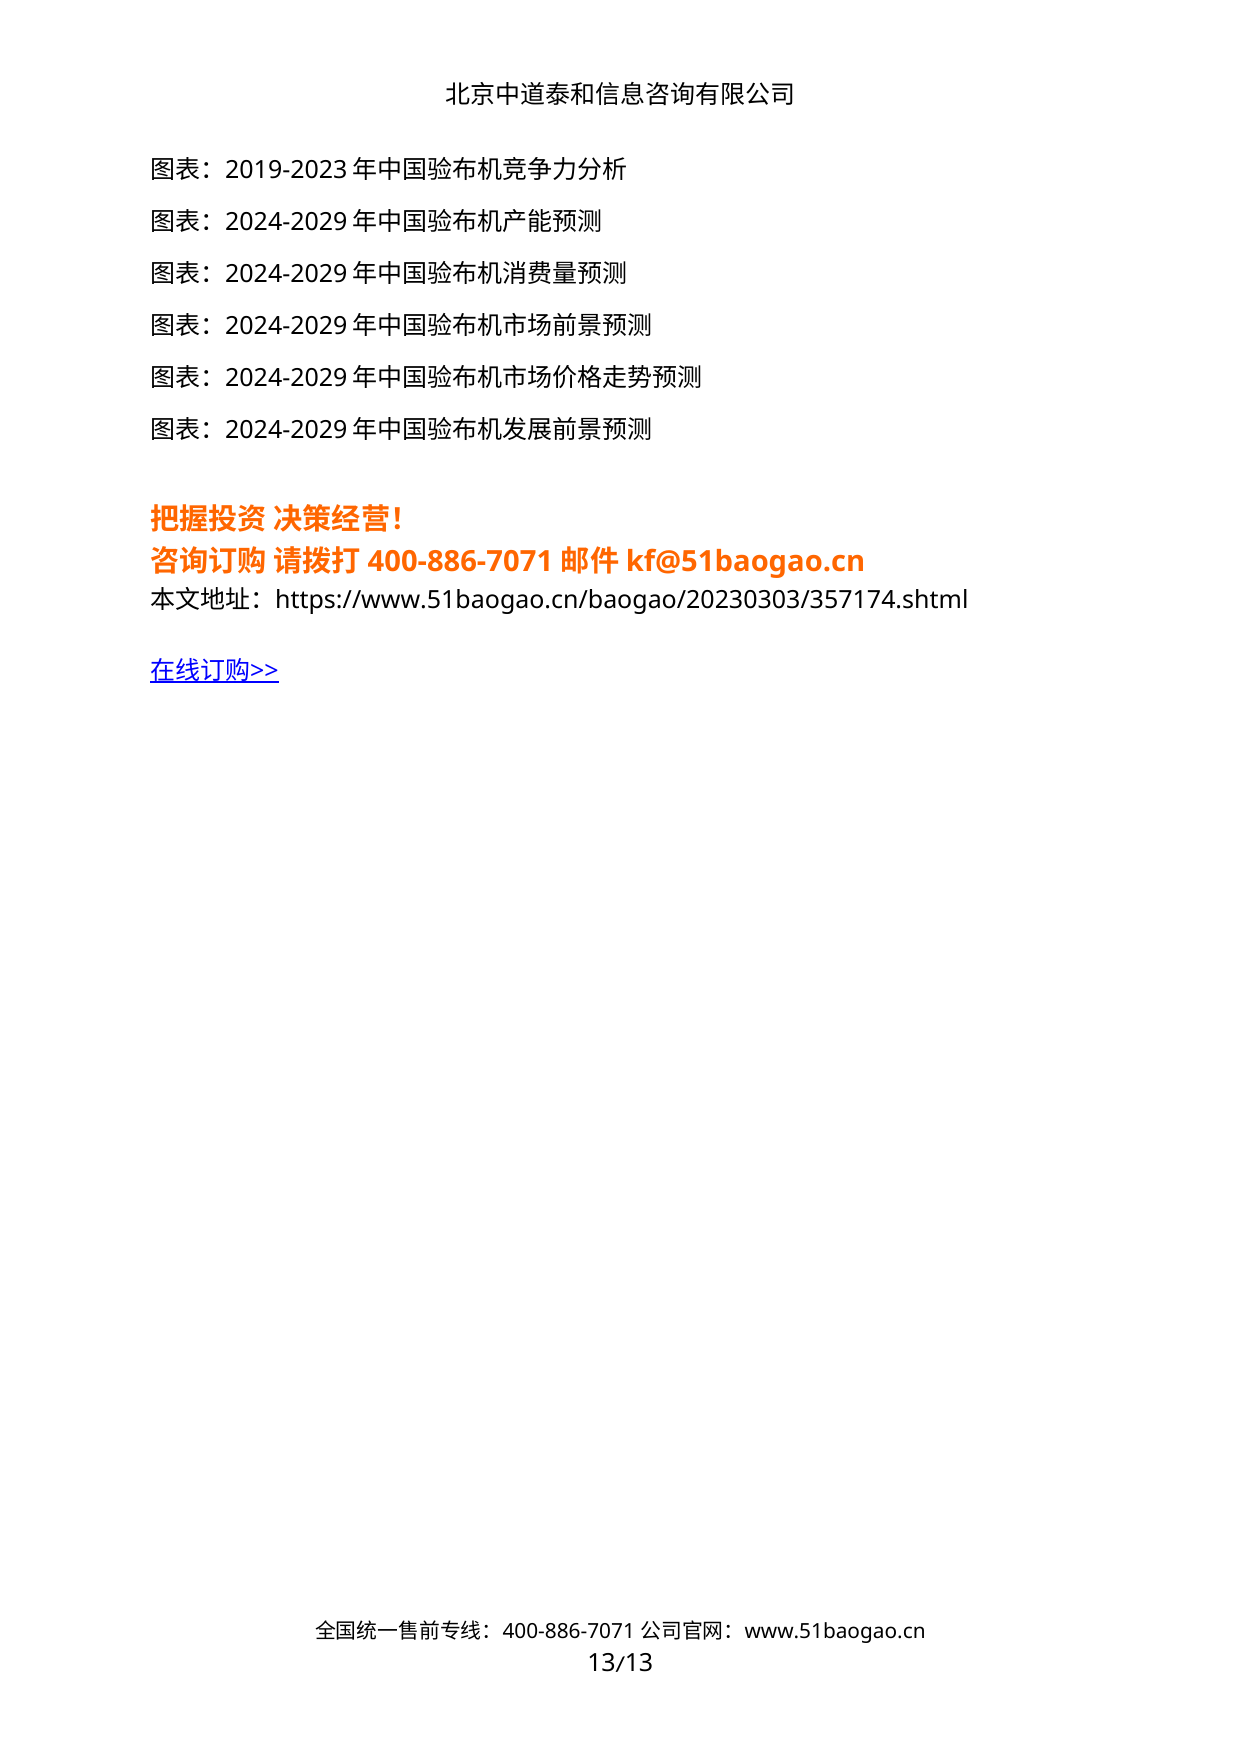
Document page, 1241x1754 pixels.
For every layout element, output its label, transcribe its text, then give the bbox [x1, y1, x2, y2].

text 把握投资 决策经营！咨询订购 请拨打 400-886-7071 邮件 kf@51baogao.cn本文地址：https://www.51baogao.cn/baogao/20230303/357174.shtml [150, 461, 1090, 616]
text 图表：2024-2029年中国验布机发展前景预测 [150, 409, 1090, 446]
text 在线订购>> [150, 616, 1090, 687]
text 图表：2024-2029年中国验布机消费量预测 [150, 254, 1090, 290]
text 图表：2024-2029年中国验布机市场前景预测 [150, 306, 1090, 342]
text 图表：2024-2029年中国验布机市场价格走势预测 [150, 357, 1090, 394]
text 图表：2019-2023年中国验布机竞争力分析 [150, 150, 1090, 186]
text 图表：2024-2029年中国验布机产能预测 [150, 202, 1090, 238]
